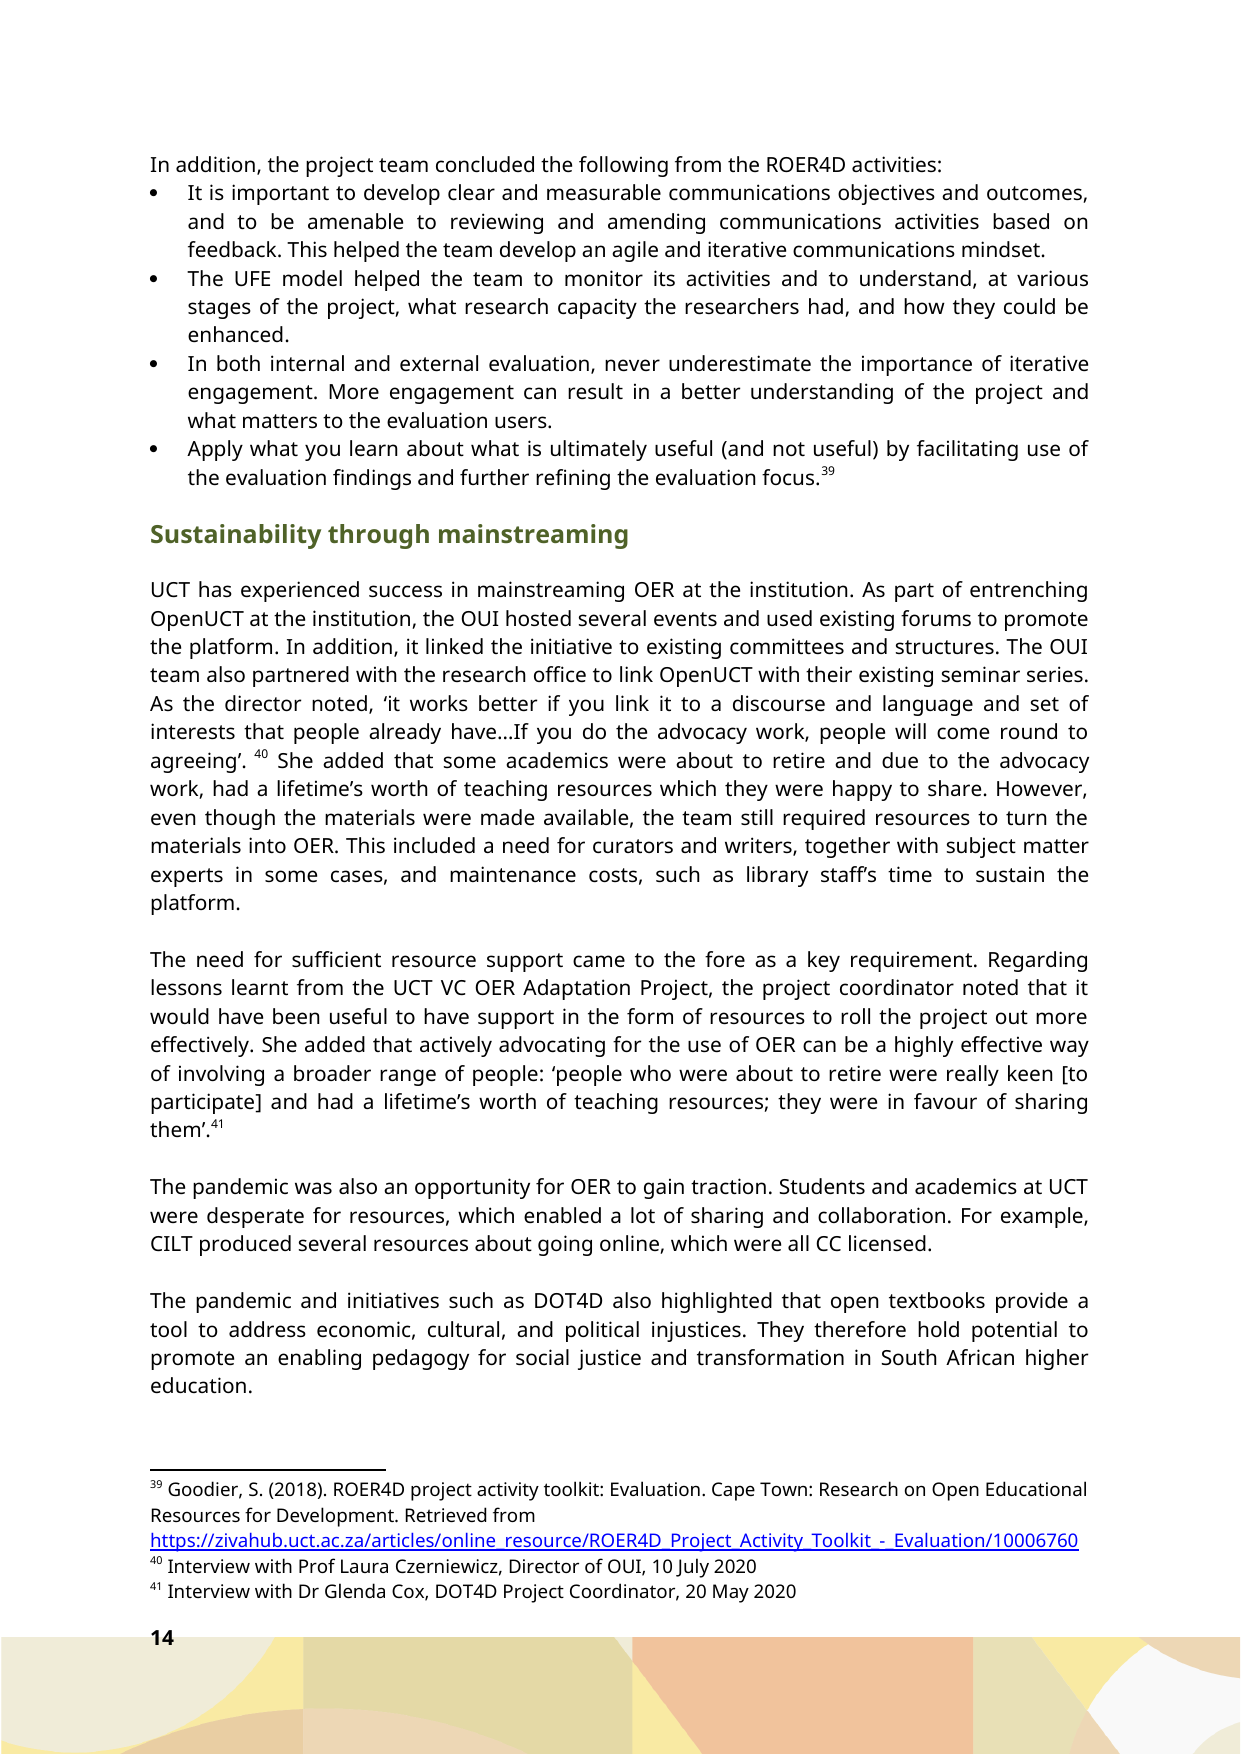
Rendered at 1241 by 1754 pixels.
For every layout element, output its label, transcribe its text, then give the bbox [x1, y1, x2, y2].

subtitle Sustainability through mainstreaming [150, 516, 1090, 550]
list Apply what you learn about what is ultimately useful (and not useful) by facilitating use of the evaluation findings and further refining the evaluation focus. [150, 434, 1090, 491]
list It is important to develop clear and measurable communications objectives and outcomes, and to be amenable to reviewing and amending communications activities based on feedback. This helped the team develop an agile and iterative communications mindset. [150, 178, 1090, 264]
text The pandemic and initiatives such as DOT4D also highlighted that open textbooks provide a tool to address economic, cultural, and political injustices. They therefore hold potential to promote an enabling pedagogy for social justice and transformation in South African higher education. [150, 1286, 1090, 1400]
list In both internal and external evaluation, never underestimate the importance of iterative engagement. More engagement can result in a better understanding of the project and what matters to the evaluation users. [150, 349, 1090, 434]
text The need for sufficient resource support came to the fore as a key requirement. Regarding lessons learnt from the UCT VC OER Adaptation Project, the project coordinator noted that it would have been useful to have support in the form of resources to roll the project out more effectively. She added that actively advocating for the use of OER can be a highly effective way of involving a broader range of people: ‘people who were about to retire were really keen [to participate] and had a lifetime’s worth of teaching resources; they were in favour of sharing them’. [150, 945, 1090, 1144]
text UCT has experienced success in mainstreaming OER at the institution. As part of entrenching OpenUCT at the institution, the OUI hosted several events and used existing forums to promote the platform. In addition, it linked the initiative to existing committees and structures. The OUI team also partnered with the research office to link OpenUCT with their existing seminar series. As the director noted, ‘it works better if you link it to a discourse and language and set of interests that people already have…If you do the advocacy work, people will come round to agreeing’. She added that some academics were about to retire and due to the advocacy work, had a lifetime’s worth of teaching resources which they were happy to share. However, even though the materials were made available, the team still required resources to turn the materials into OER. This included a need for curators and writers, together with subject matter experts in some cases, and maintenance costs, such as library staff’s time to sustain the platform. [150, 575, 1090, 917]
text The pandemic was also an opportunity for OER to gain traction. Students and academics at UCT were desperate for resources, which enabled a lot of sharing and collaboration. For example, CILT produced several resources about going online, which were all CC licensed. [150, 1172, 1090, 1258]
list The UFE model helped the team to monitor its activities and to understand, at various stages of the project, what research capacity the researchers had, and how they could be enhanced. [150, 264, 1090, 349]
text In addition, the project team concluded the following from the ROER4D activities: [150, 150, 1090, 178]
picture [0, 1637, 1241, 1754]
